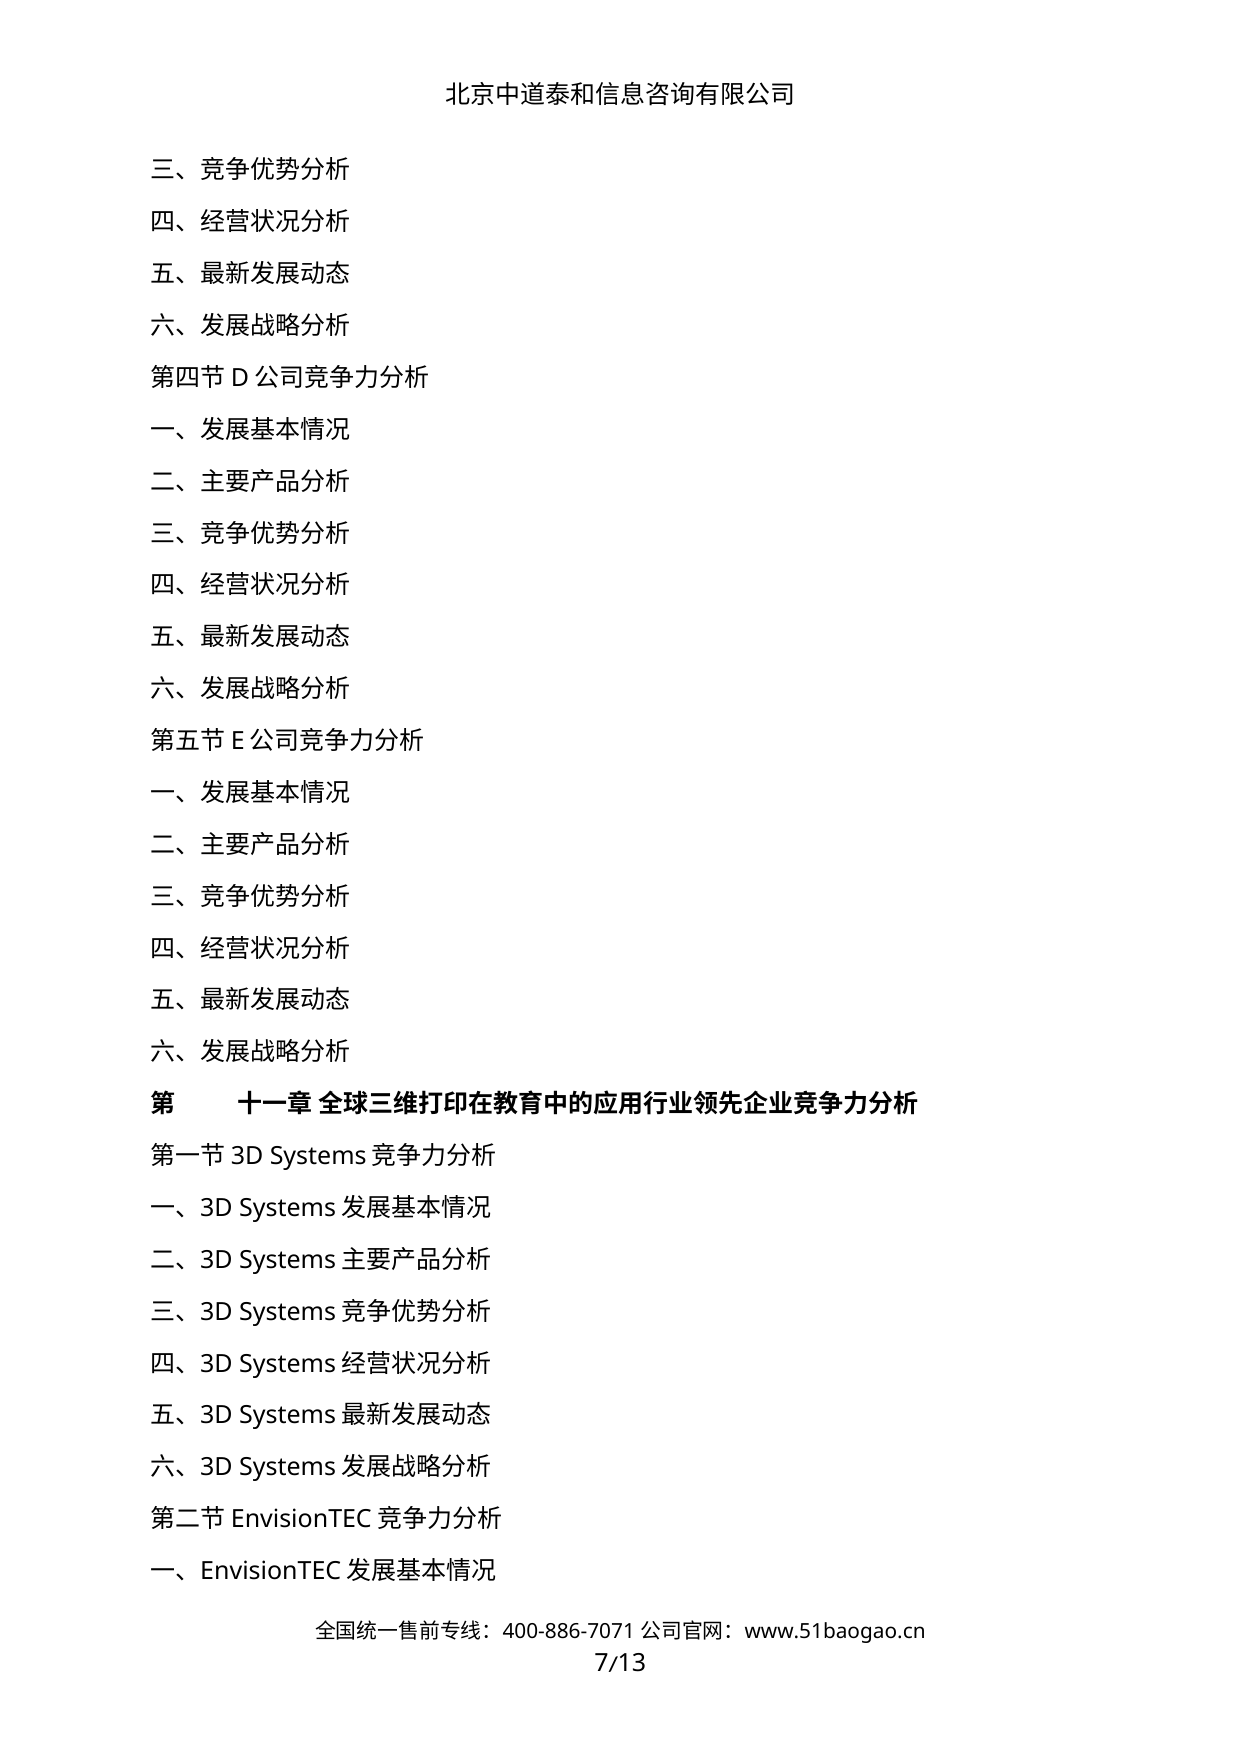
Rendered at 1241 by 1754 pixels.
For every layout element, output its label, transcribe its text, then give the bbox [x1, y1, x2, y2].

text 三、竞争优势分析 [150, 876, 1090, 912]
text 二、3D Systems主要产品分析 [150, 1239, 1090, 1276]
text 四、经营状况分析 [150, 565, 1090, 601]
text 六、发展战略分析 [150, 669, 1090, 705]
text 一、3D Systems发展基本情况 [150, 1187, 1090, 1224]
text 六、发展战略分析 [150, 306, 1090, 342]
text 三、竞争优势分析 [150, 150, 1090, 186]
text 三、竞争优势分析 [150, 513, 1090, 549]
text 四、3D Systems经营状况分析 [150, 1343, 1090, 1379]
text 六、发展战略分析 [150, 1032, 1090, 1068]
text 四、经营状况分析 [150, 928, 1090, 964]
text 第 十一章 全球三维打印在教育中的应用行业领先企业竞争力分析 [150, 1084, 1090, 1120]
text 二、主要产品分析 [150, 824, 1090, 861]
text 一、发展基本情况 [150, 409, 1090, 446]
text 第四节 D公司竞争力分析 [150, 357, 1090, 394]
text 六、3D Systems发展战略分析 [150, 1447, 1090, 1483]
text 第五节 E公司竞争力分析 [150, 721, 1090, 757]
text 三、3D Systems竞争优势分析 [150, 1291, 1090, 1327]
text 五、最新发展动态 [150, 980, 1090, 1016]
text 五、最新发展动态 [150, 617, 1090, 653]
text 第一节 3D Systems竞争力分析 [150, 1136, 1090, 1172]
text 四、经营状况分析 [150, 202, 1090, 238]
text 第二节 EnvisionTEC竞争力分析 [150, 1499, 1090, 1535]
text 一、发展基本情况 [150, 772, 1090, 809]
text 二、主要产品分析 [150, 461, 1090, 497]
text 五、最新发展动态 [150, 254, 1090, 290]
text 五、3D Systems最新发展动态 [150, 1395, 1090, 1431]
text 一、EnvisionTEC发展基本情况 [150, 1551, 1090, 1587]
